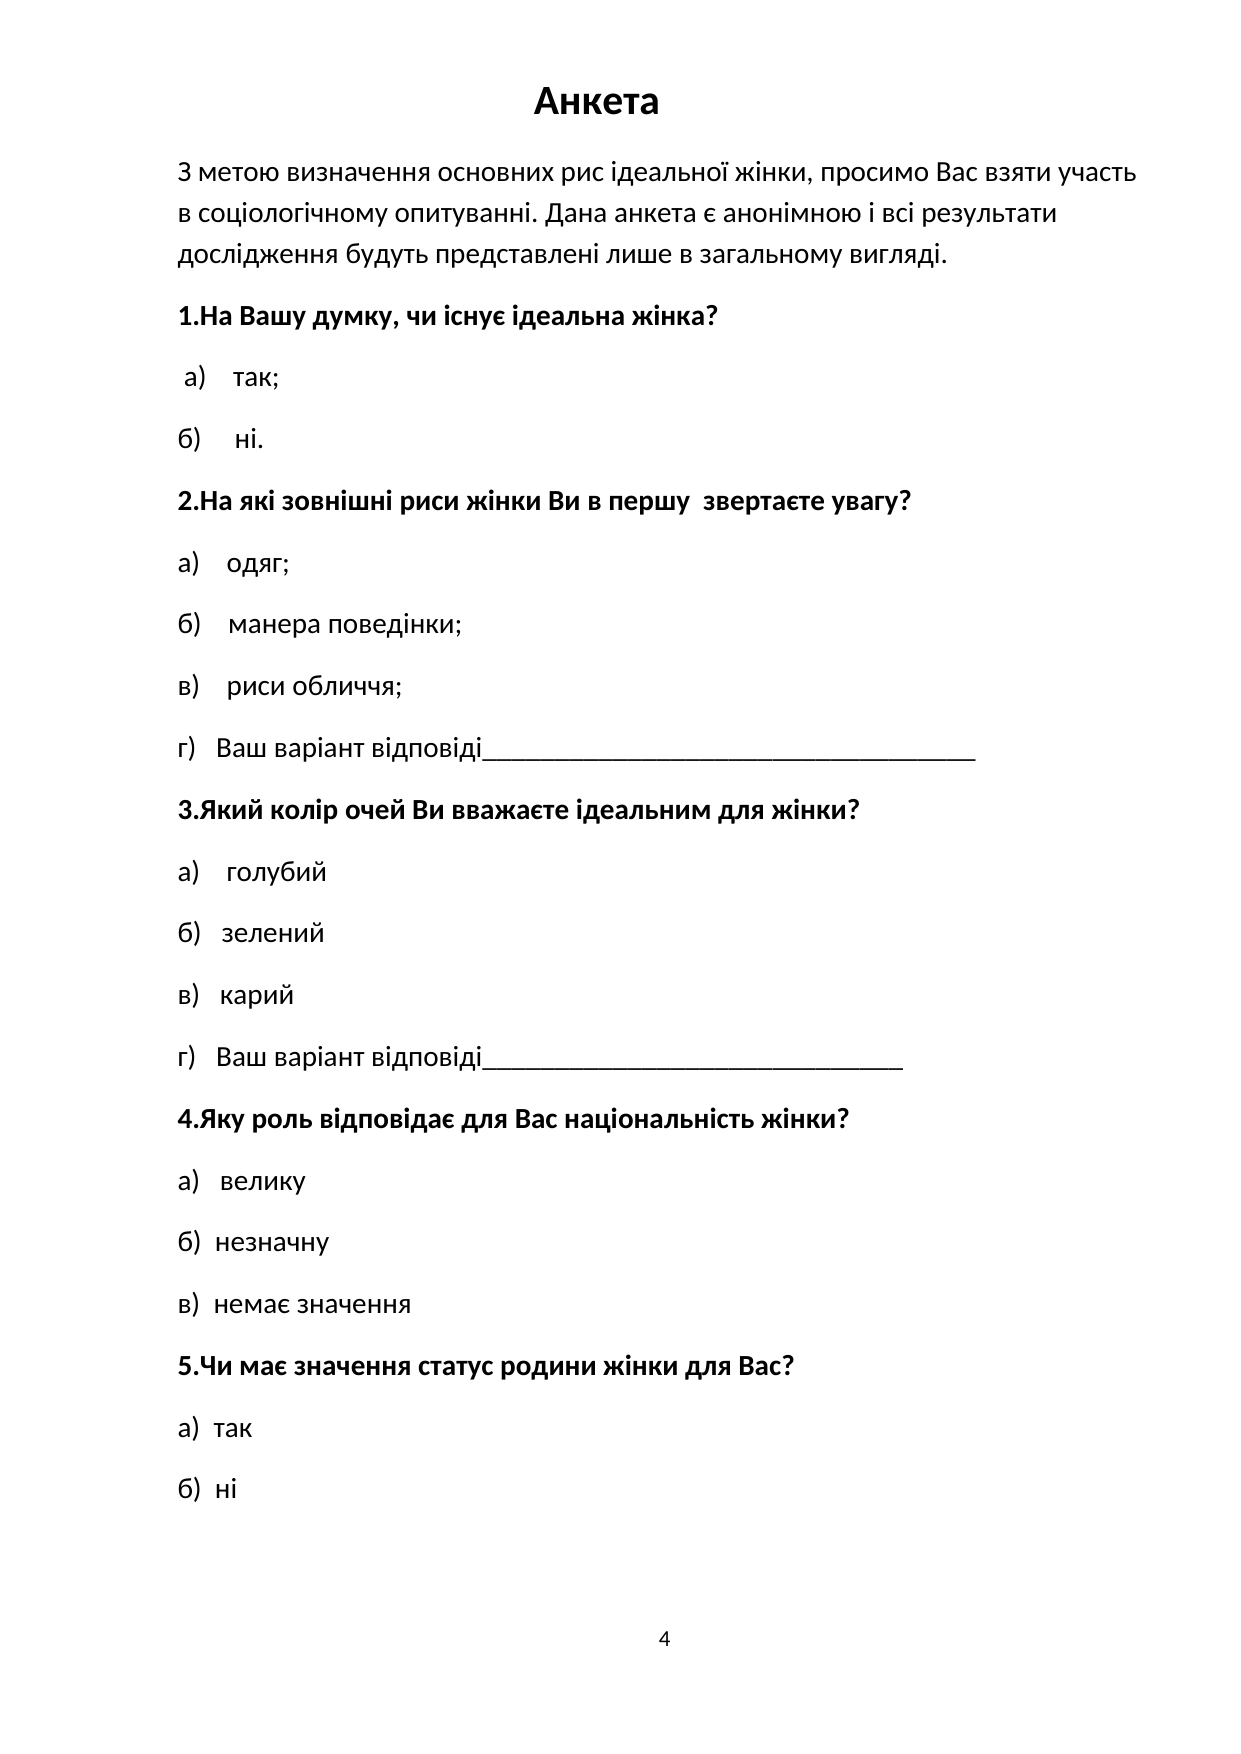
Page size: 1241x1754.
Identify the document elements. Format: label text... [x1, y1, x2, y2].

text в) немає значення [177, 1285, 1152, 1321]
text г) Ваш варіант відповіді__________________________________ [177, 729, 1152, 765]
text г) Ваш варіант відповіді_____________________________ [177, 1038, 1152, 1074]
text а) так [177, 1409, 1152, 1444]
text 1.На Вашу думку, чи існує ідеальна жінка? [177, 297, 1152, 332]
text 3.Який колір очей Ви вважаєте ідеальним для жінки? [177, 791, 1152, 827]
text а) велику [177, 1162, 1152, 1197]
text а) одяг; [177, 544, 1152, 579]
text 2.На які зовнішні риси жінки Ви в першу звертаєте увагу? [177, 482, 1152, 518]
text а) голубий [177, 853, 1152, 888]
text б) ні. [177, 420, 1152, 456]
text 5.Чи має значення статус родини жінки для Вас? [177, 1347, 1152, 1382]
text б) манера поведінки; [177, 606, 1152, 641]
text в) карий [177, 976, 1152, 1012]
text б) ні [177, 1470, 1152, 1506]
text в) риси обличчя; [177, 667, 1152, 703]
text б) незначну [177, 1223, 1152, 1259]
text Анкета [177, 74, 1152, 125]
text 4.Яку роль відповідає для Вас національність жінки? [177, 1100, 1152, 1135]
text а) так; [177, 358, 1152, 394]
text б) зелений [177, 914, 1152, 950]
text З метою визначення основних рис ідеальної жінки, просимо Вас взяти участь в соціологічному опитуванні. Дана анкета є анонімною і всі результати дослідження будуть представлені лише в загальному вигляді. [177, 153, 1152, 271]
